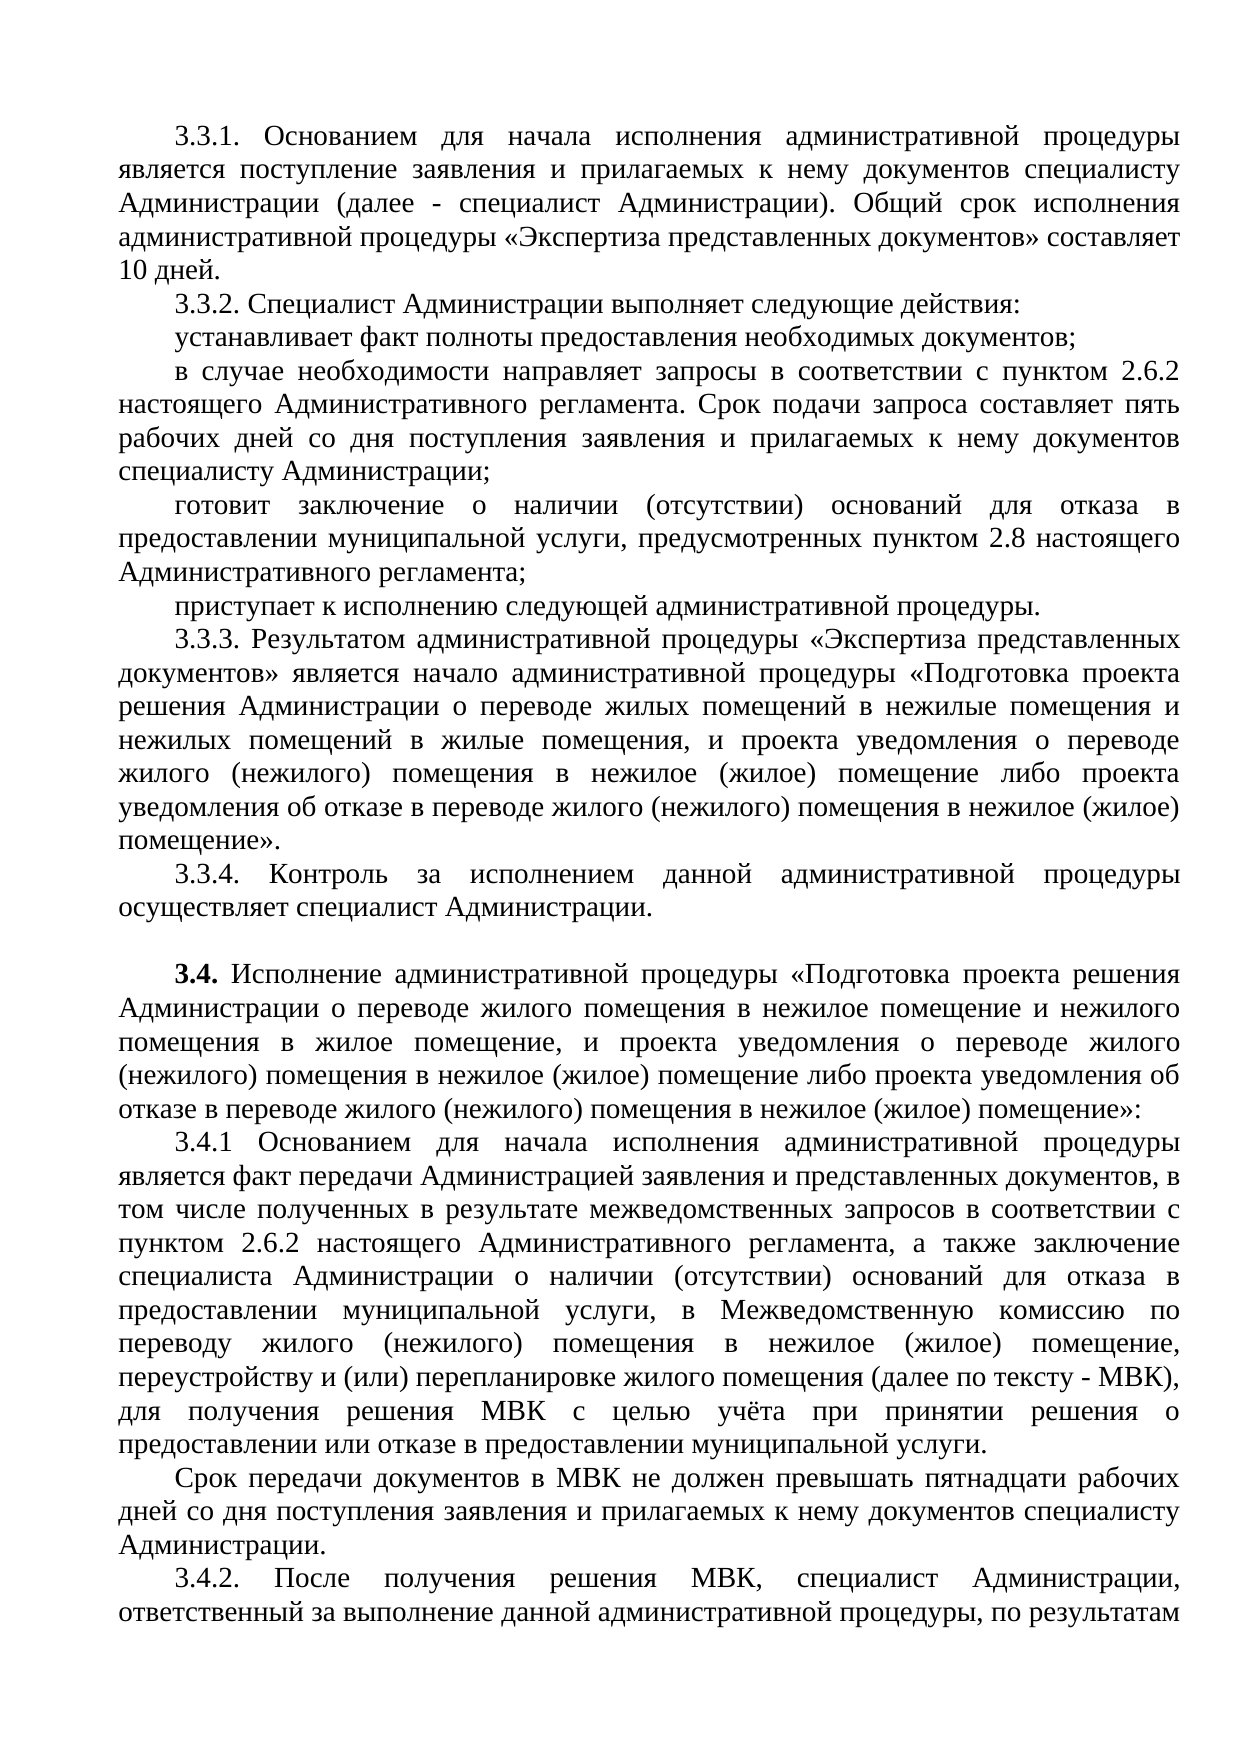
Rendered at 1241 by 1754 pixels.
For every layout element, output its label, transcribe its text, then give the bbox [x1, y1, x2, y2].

text Срок передачи документов в МВК не должен превышать пятнадцати рабочих дней со дня поступления заявления и прилагаемых к нему документов специалисту Администрации. [118, 1460, 1181, 1560]
text готовит заключение о наличии (отсутствии) оснований для отказа в предоставлении муниципальной услуги, предусмотренных пунктом 2.8 настоящего Административного регламента; [118, 487, 1181, 588]
text устанавливает факт полноты предоставления необходимых документов; [118, 319, 1181, 353]
text 3.3.1. Основанием для начала исполнения административной процедуры является поступление заявления и прилагаемых к нему документов специалисту Администрации (далее - специалист Администрации). Общий срок исполнения административной процедуры «Экспертиза представленных документов» составляет 10 дней. [118, 118, 1181, 286]
text 3.4. Исполнение административной процедуры «Подготовка проекта решения Администрации о переводе жилого помещения в нежилое помещение и нежилого помещения в жилое помещение, и проекта уведомления о переводе жилого (нежилого) помещения в нежилое (жилое) помещение либо проекта уведомления об отказе в переводе жилого (нежилого) помещения в нежилое (жилое) помещение»: [118, 957, 1181, 1124]
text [118, 1560, 1181, 1627]
text 3.3.2. Специалист Администрации выполняет следующие действия: [118, 286, 1181, 319]
text 3.3.3. Результатом административной процедуры «Экспертиза представленных документов» является начало административной процедуры «Подготовка проекта решения Администрации о переводе жилых помещений в нежилые помещения и нежилых помещений в жилые помещения, и проекта уведомления о переводе жилого (нежилого) помещения в нежилое (жилое) помещение либо проекта уведомления об отказе в переводе жилого (нежилого) помещения в нежилое (жилое) помещение». [118, 621, 1181, 856]
text 3.4.1 Основанием для начала исполнения административной процедуры является факт передачи Администрацией заявления и представленных документов, в том числе полученных в результате межведомственных запросов в соответствии с пунктом 2.6.2 настоящего Административного регламента, а также заключение специалиста Администрации о наличии (отсутствии) оснований для отказа в предоставлении муниципальной услуги, в Межведомственную комиссию по переводу жилого (нежилого) помещения в нежилое (жилое) помещение, переустройству и (или) перепланировке жилого помещения (далее по тексту - МВК), для получения решения МВК с целью учёта при принятии решения о предоставлении или отказе в предоставлении муниципальной услуги. [118, 1124, 1181, 1460]
text в случае необходимости направляет запросы в соответствии с пунктом 2.6.2 настоящего Административного регламента. Срок подачи запроса составляет пять рабочих дней со дня поступления заявления и прилагаемых к нему документов специалисту Администрации; [118, 353, 1181, 487]
text 3.3.4. Контроль за исполнением данной административной процедуры осуществляет специалист Администрации. [118, 856, 1181, 923]
text приступает к исполнению следующей административной процедуры. [118, 588, 1181, 621]
